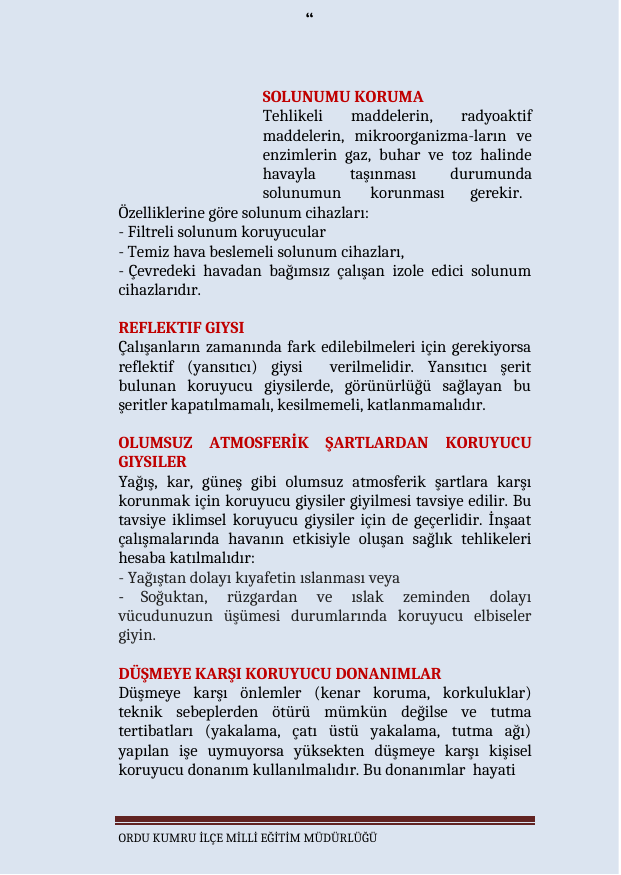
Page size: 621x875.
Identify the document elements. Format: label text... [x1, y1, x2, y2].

subtitle OLUMSUZ ATMOSFERİK ŞARTLARDAN KORUYUCU GIYSILER [118, 434, 532, 472]
text Tehlikeli maddelerin, radyoaktif maddelerin, mikroorganizma-ların ve enzimlerin gaz, buhar ve toz halinde havayla taşınması durumunda solunumun korunması gerekir. [263, 107, 532, 203]
text Yağış, kar, güneş gibi olumsuz atmosferik şartlara karşı korunmak için koruyucu giysiler giyilmesi tavsiye edilir. Bu tavsiye iklimsel koruyucu giysiler için de geçerlidir. İnşaat çalışmalarında havanın etkisiyle oluşan sağlık tehlikeleri hesaba katılmalıdır: [118, 472, 532, 568]
list Filtreli solunum koruyucular [118, 222, 572, 241]
subtitle DÜŞMEYE KARŞI KORUYUCU DONANIMLAR [118, 664, 572, 683]
subtitle SOLUNUMU KORUMA [263, 87, 572, 107]
text Özelliklerine göre solunum cihazları: [118, 203, 572, 222]
list Yağıştan dolayı kıyafetin ıslanması veya [118, 568, 572, 587]
list Temiz hava beslemeli solunum cihazları, [118, 241, 572, 261]
text Çalışanların zamanında fark edilebilmeleri için gerekiyorsa reflektif (yansıtıcı) giysi verilmelidir. Yansıtıcı şerit bulunan koruyucu giysilerde, görünürlüğü sağlayan bu şeritler kapatılmamalı, kesilmemeli, katlanmamalıdır. [118, 338, 532, 414]
subtitle REFLEKTIF GIYSI [118, 318, 572, 338]
list Soğuktan, rüzgardan ve ıslak zeminden dolayı vücudunuzun üşümesi durumlarında koruyucu elbiseler giyin. [118, 587, 532, 645]
list Çevredeki havadan bağımsız çalışan izole edici solunum cihazlarıdır. [118, 261, 532, 299]
text Düşmeye karşı önlemler (kenar koruma, korkuluklar) teknik sebeplerden ötürü mümkün değilse ve tutma tertibatları (yakalama, çatı üstü yakalama, tutma ağı) yapılan işe uymuyorsa yüksekten düşmeye karşı kişisel koruyucu donanım kullanılmalıdır. Bu donanımlar hayati [118, 683, 532, 779]
